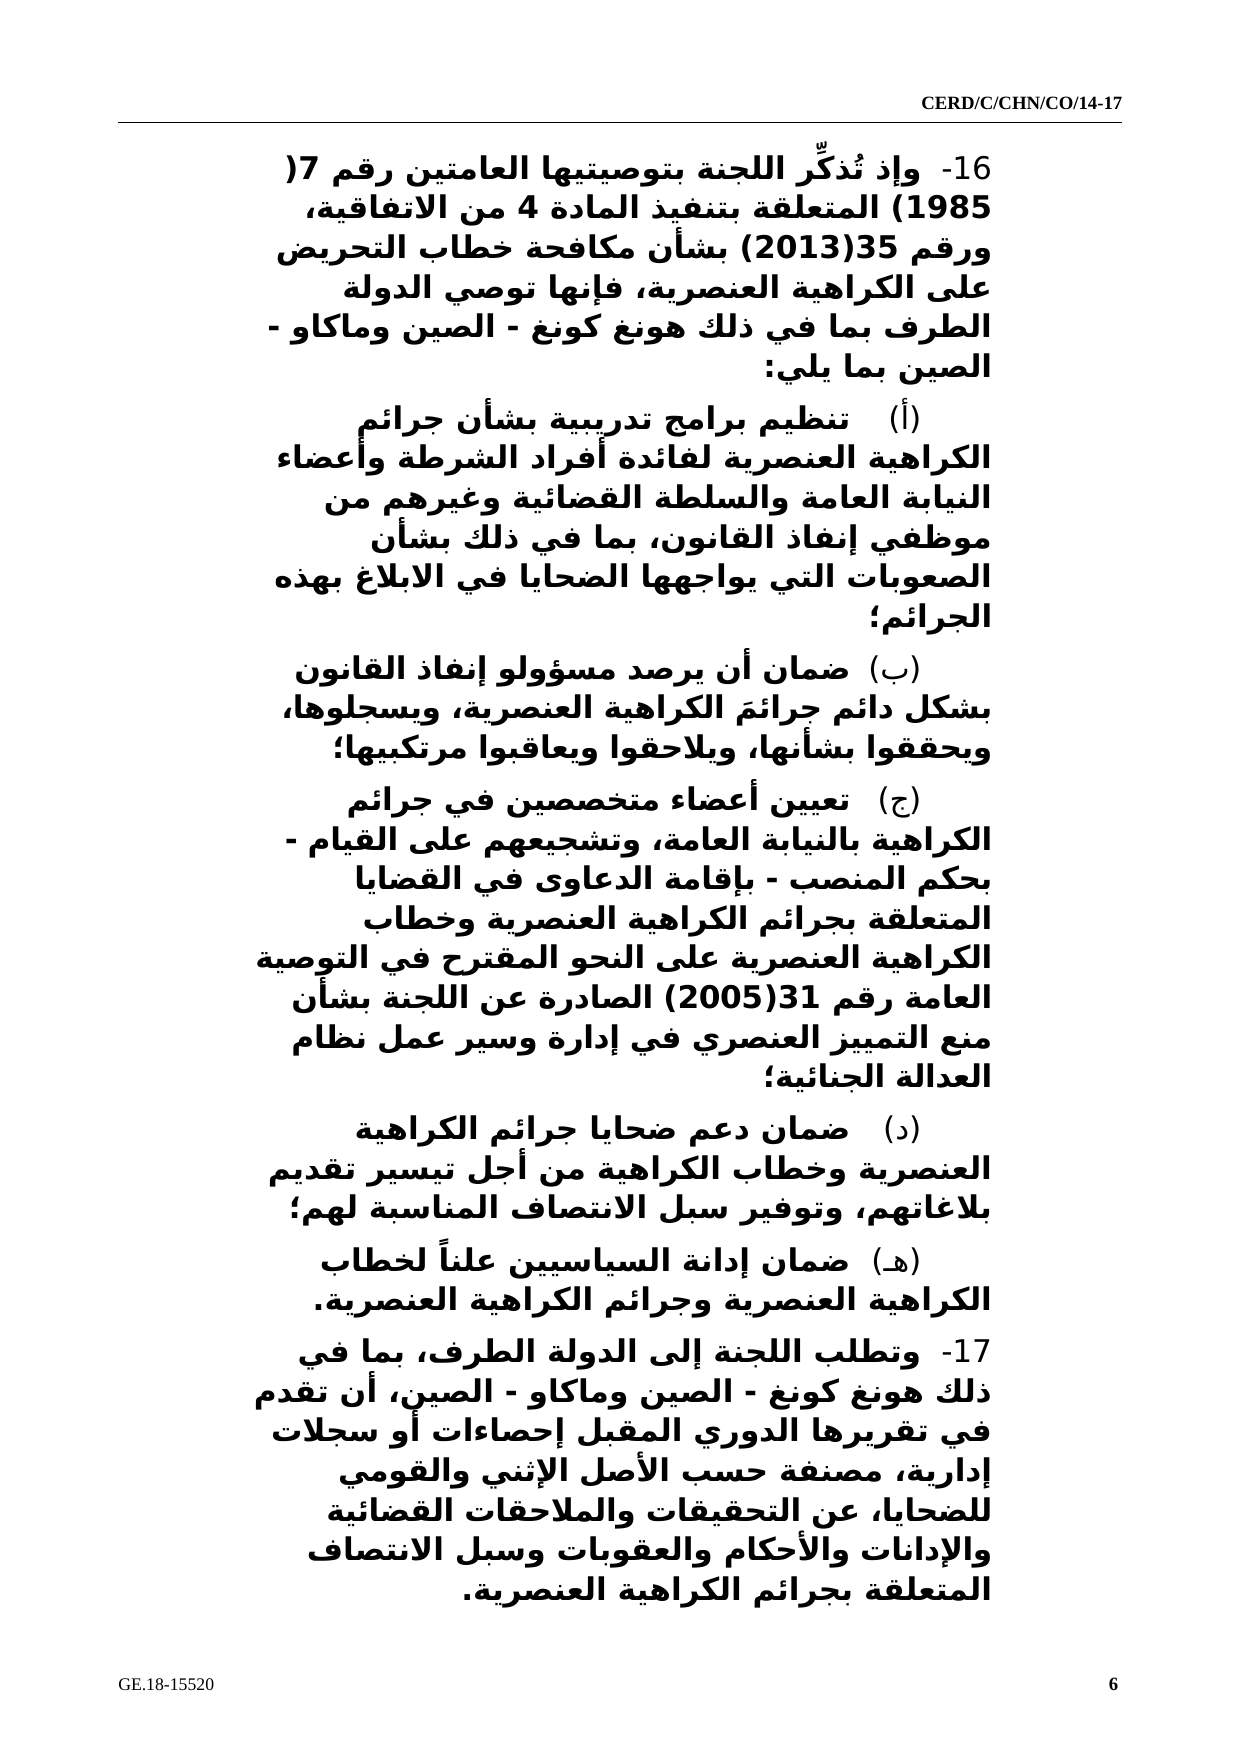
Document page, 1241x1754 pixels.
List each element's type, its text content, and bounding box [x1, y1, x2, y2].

text (هـ) ضمان إدانة السياسيين علناً لخطاب الكراهية العنصرية وجرائم الكراهية العنصرية. [248, 1239, 992, 1318]
text 16- وإذ تُذكِّر اللجنة بتوصيتيها العامتين رقم 7(1985) المتعلقة بتنفيذ المادة 4 من الاتفاقية، ورقم 35(2013) بشأن مكافحة خطاب التحريض على الكراهية العنصرية، فإنها توصي الدولة الطرف بما في ذلك هونغ كونغ - الصين وماكاو - الصين بما يلي: [248, 148, 992, 385]
text (د) ضمان دعم ضحايا جرائم الكراهية العنصرية وخطاب الكراهية من أجل تيسير تقديم بلاغاتهم، وتوفير سبل الانتصاف المناسبة لهم؛ [248, 1108, 992, 1227]
text (ب) ضمان أن يرصد مسؤولو إنفاذ القانون بشكل دائم جرائمَ الكراهية العنصرية، ويسجلوها، ويحققوا بشأنها، ويلاحقوا ويعاقبوا مرتكبيها؛ [248, 648, 992, 766]
text (ج) تعيين أعضاء متخصصين في جرائم الكراهية بالنيابة العامة، وتشجيعهم على القيام - بحكم المنصب - بإقامة الدعاوى في القضايا المتعلقة بجرائم الكراهية العنصرية وخطاب الكراهية العنصرية على النحو المقترح في التوصية العامة رقم 31(2005) الصادرة عن اللجنة بشأن منع التمييز العنصري في إدارة وسير عمل نظام العدالة الجنائية؛ [248, 779, 992, 1096]
text 17- وتطلب اللجنة إلى الدولة الطرف، بما في ذلك هونغ كونغ - الصين وماكاو - الصين، أن تقدم في تقريرها الدوري المقبل إحصاءات أو سجلات إدارية، مصنفة حسب الأصل الإثني والقومي للضحايا، عن التحقيقات والملاحقات القضائية والإدانات والأحكام والعقوبات وسبل الانتصاف المتعلقة بجرائم الكراهية العنصرية. [248, 1331, 992, 1608]
text (أ) تنظيم برامج تدريبية بشأن جرائم الكراهية العنصرية لفائدة أفراد الشرطة وأعضاء النيابة العامة والسلطة القضائية وغيرهم من موظفي إنفاذ القانون، بما في ذلك بشأن الصعوبات التي يواجهها الضحايا في الابلاغ بهذه الجرائم؛ [248, 398, 992, 635]
